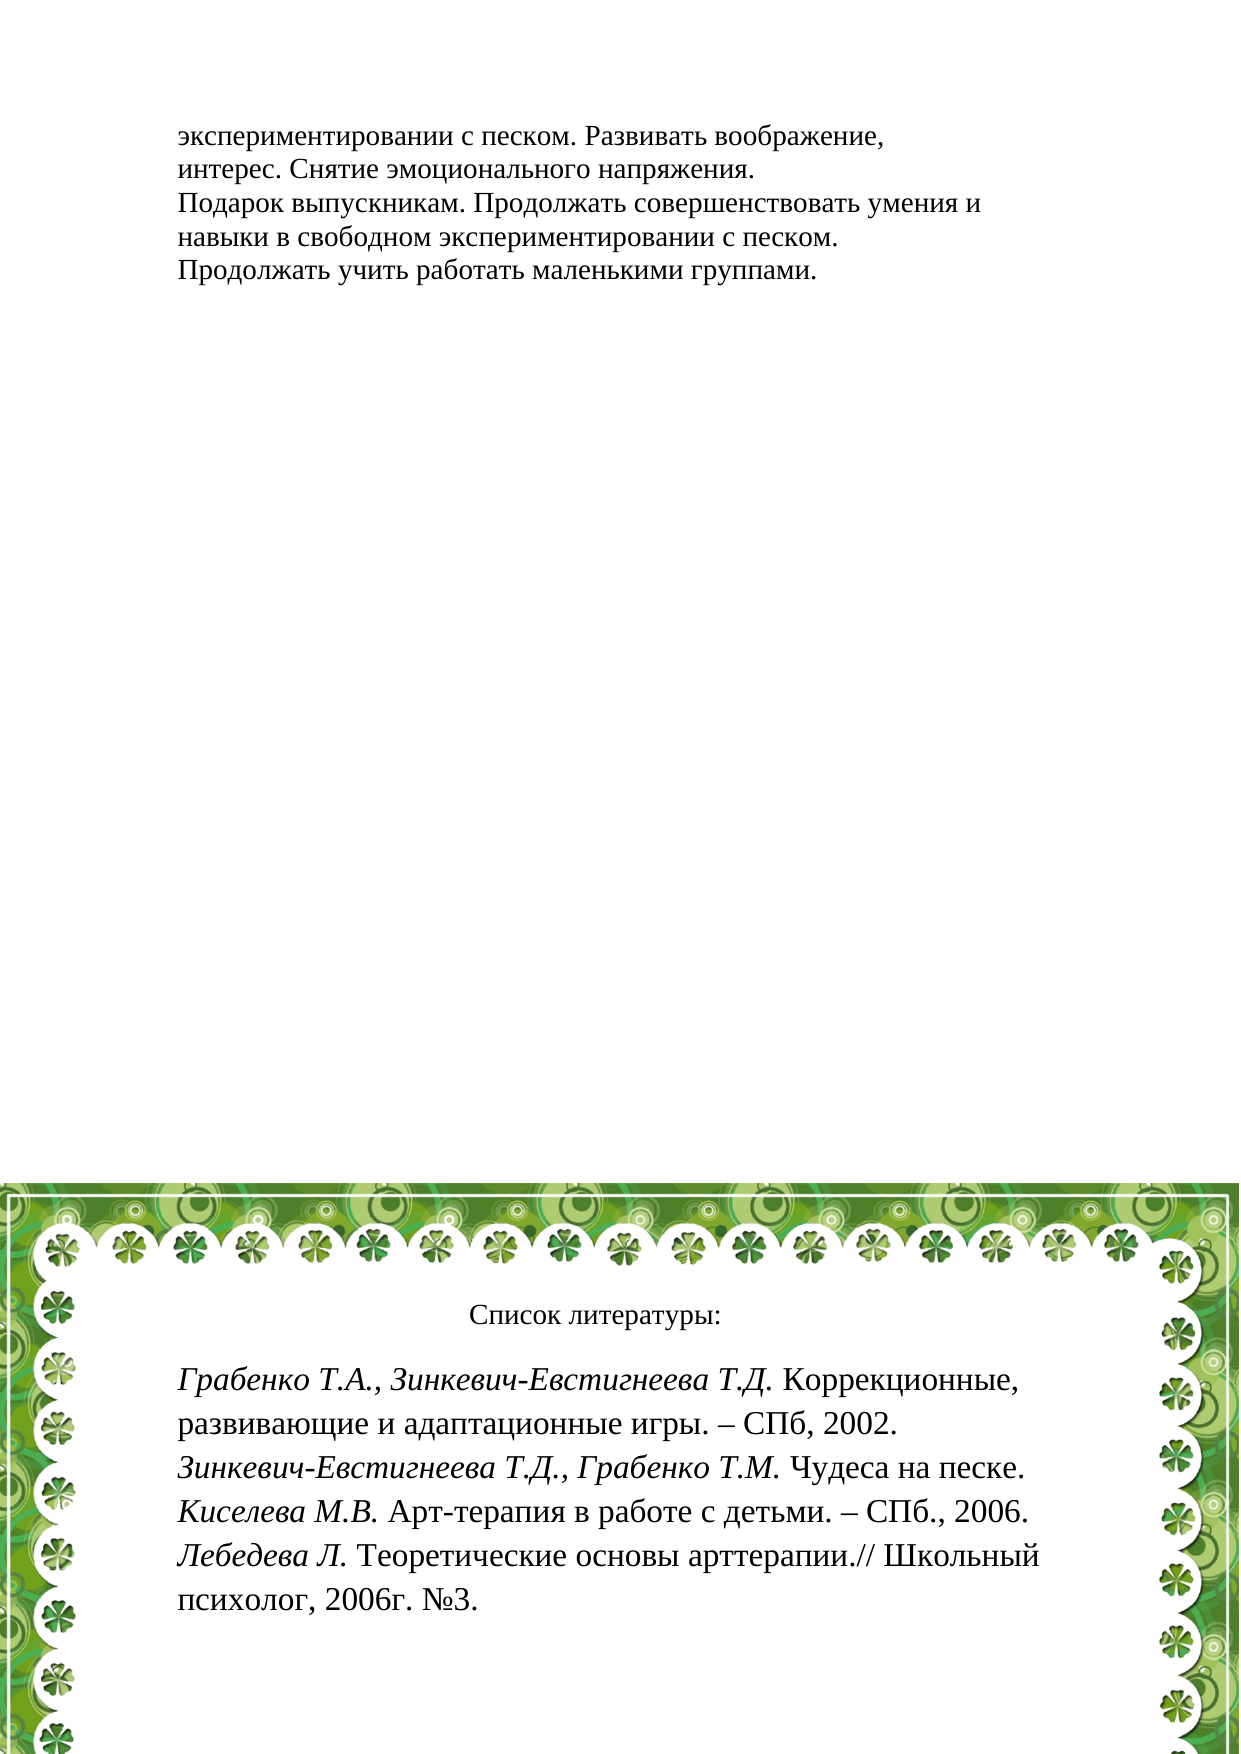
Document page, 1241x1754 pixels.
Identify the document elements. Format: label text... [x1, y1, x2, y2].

text Подарок выпускникам. Продолжать совершенствовать умения и [177, 185, 1152, 219]
text Список литературы: [177, 1297, 1152, 1330]
picture [0, 1183, 1239, 1754]
text Лебедева Л. Теоретические основы арттерапии.// Школьный психолог, 2006г. №3. [177, 1535, 1152, 1618]
text навыки в свободном экспериментировании с песком. [177, 219, 1152, 252]
text интерес. Снятие эмоционального напряжения. [177, 152, 1152, 185]
text Киселева М.В. Арт-терапия в работе с детьми. – СПб., 2006. [177, 1491, 1152, 1530]
text экспериментировании с песком. Развивать воображение, [177, 118, 1152, 152]
text Зинкевич-Евстигнеева Т.Д., Грабенко Т.М. Чудеса на песке. [177, 1447, 1152, 1486]
text Продолжать учить работать маленькими группами. [177, 252, 1152, 286]
text Грабенко Т.А., Зинкевич-Евстигнеева Т.Д. Коррекционные, развивающие и адаптационные игры. – СПб, 2002. [177, 1359, 1152, 1442]
